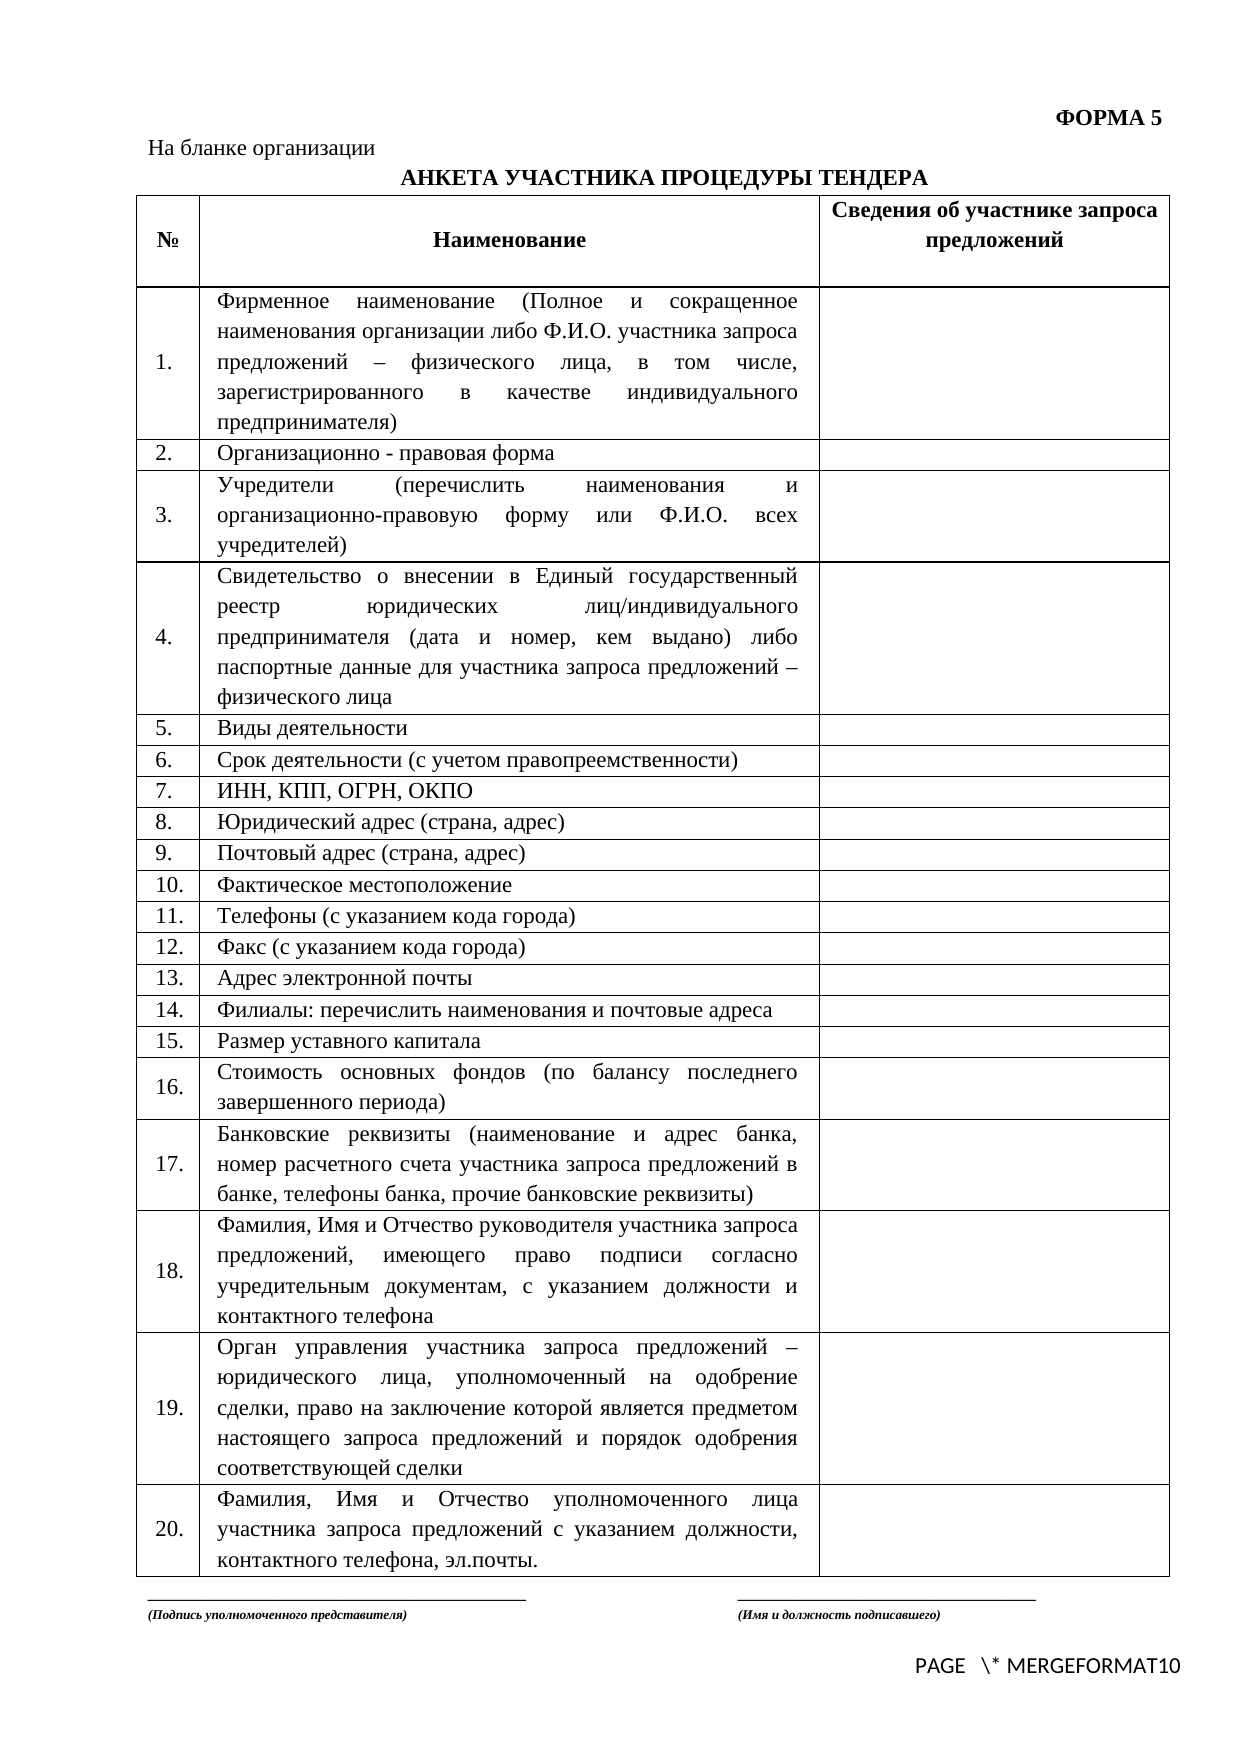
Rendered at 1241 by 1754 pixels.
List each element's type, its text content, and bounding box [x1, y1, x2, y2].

text АНКЕТА УЧАСТНИКА ПРОЦЕДУРЫ ТЕНДЕРА [148, 164, 1181, 191]
table_cell Срок деятельности (с учетом правопреемственности) [200, 746, 819, 776]
table_cell Орган управления участника запроса предложений – юридического лица, уполномоченный на одобрение сделки, право на заключение которой является предметом настоящего запроса предложений и порядок одобрения соответствующей сделки [200, 1333, 819, 1484]
table_cell Телефоны (с указанием кода города) [200, 902, 819, 932]
table_cell Банковские реквизиты (наименование и адрес банка, номер расчетного счета участника запроса предложений в банке, телефоны банка, прочие банковские реквизиты) [200, 1120, 819, 1210]
table_cell [820, 715, 1169, 745]
table_header Сведения об участнике запроса предложений [820, 196, 1169, 286]
table_cell Фирменное наименование (Полное и сокращенное наименования организации либо Ф.И.О. участника запроса предложений – физического лица, в том числе, зарегистрированного в качестве индивидуального предпринимателя) [200, 288, 819, 438]
table_cell [820, 471, 1169, 561]
table_cell [137, 1333, 199, 1484]
table_cell [820, 563, 1169, 713]
table_cell [137, 777, 199, 807]
table_cell [137, 1058, 199, 1119]
table_cell Почтовый адрес (страна, адрес) [200, 840, 819, 870]
table_cell Юридический адрес (страна, адрес) [200, 808, 819, 838]
text _________________________________ __________________________ [148, 1577, 1181, 1603]
table_cell [137, 1211, 199, 1332]
table_cell Учредители (перечислить наименования и организационно-правовую форму или Ф.И.О. всех учредителей) [200, 471, 819, 561]
table_cell [137, 902, 199, 932]
table_cell [820, 1485, 1169, 1576]
table_cell [820, 746, 1169, 776]
table_cell [820, 902, 1169, 932]
table_cell Адрес электронной почты [200, 965, 819, 995]
table_cell [820, 1333, 1169, 1484]
table_cell [820, 871, 1169, 901]
table_cell [820, 933, 1169, 963]
table_cell [137, 440, 199, 470]
table_cell Факс (с указанием кода города) [200, 933, 819, 963]
text (Подпись уполномоченного представителя) (Имя и должность подписавшего) [148, 1607, 1181, 1633]
table_cell [137, 808, 199, 838]
table_cell [137, 871, 199, 901]
table_cell Размер уставного капитала [200, 1027, 819, 1057]
table_cell [820, 1027, 1169, 1057]
table_cell [137, 840, 199, 870]
table_cell Стоимость основных фондов (по балансу последнего завершенного периода) [200, 1058, 819, 1119]
table_cell Фактическое местоположение [200, 871, 819, 901]
table_cell Фамилия, Имя и Отчество руководителя участника запроса предложений, имеющего право подписи согласно учредительным документам, с указанием должности и контактного телефона [200, 1211, 819, 1332]
table_cell [137, 996, 199, 1026]
table_cell Свидетельство о внесении в Единый государственный реестр юридических лиц/индивидуального предпринимателя (дата и номер, кем выдано) либо паспортные данные для участника запроса предложений – физического лица [200, 563, 819, 713]
table_cell [820, 440, 1169, 470]
table_cell Организационно - правовая форма [200, 440, 819, 470]
table_cell [137, 933, 199, 963]
table_cell [820, 777, 1169, 807]
table_cell [137, 563, 199, 713]
table_cell [820, 996, 1169, 1026]
table_cell [137, 1120, 199, 1210]
table_cell [820, 808, 1169, 838]
table_cell [820, 1120, 1169, 1210]
table_cell Фамилия, Имя и Отчество уполномоченного лица участника запроса предложений с указанием должности, контактного телефона, эл.почты. [200, 1485, 819, 1576]
text ФОРМА 5 [148, 104, 1162, 130]
table_cell [137, 471, 199, 561]
table_cell [137, 1485, 199, 1576]
table_cell Филиалы: перечислить наименования и почтовые адреса [200, 996, 819, 1026]
table_header Наименование [200, 196, 819, 286]
table_cell [820, 1058, 1169, 1119]
table_cell [137, 288, 199, 438]
table_cell [137, 965, 199, 995]
table_cell [820, 840, 1169, 870]
table_cell [137, 715, 199, 745]
table_cell [820, 965, 1169, 995]
table_cell ИНН, КПП, ОГРН, ОКПО [200, 777, 819, 807]
text На бланке организации [148, 134, 1162, 161]
table_cell [137, 746, 199, 776]
table_cell [820, 288, 1169, 438]
table_header № [137, 196, 199, 286]
table_cell [820, 1211, 1169, 1332]
table_cell Виды деятельности [200, 715, 819, 745]
table_cell [137, 1027, 199, 1057]
